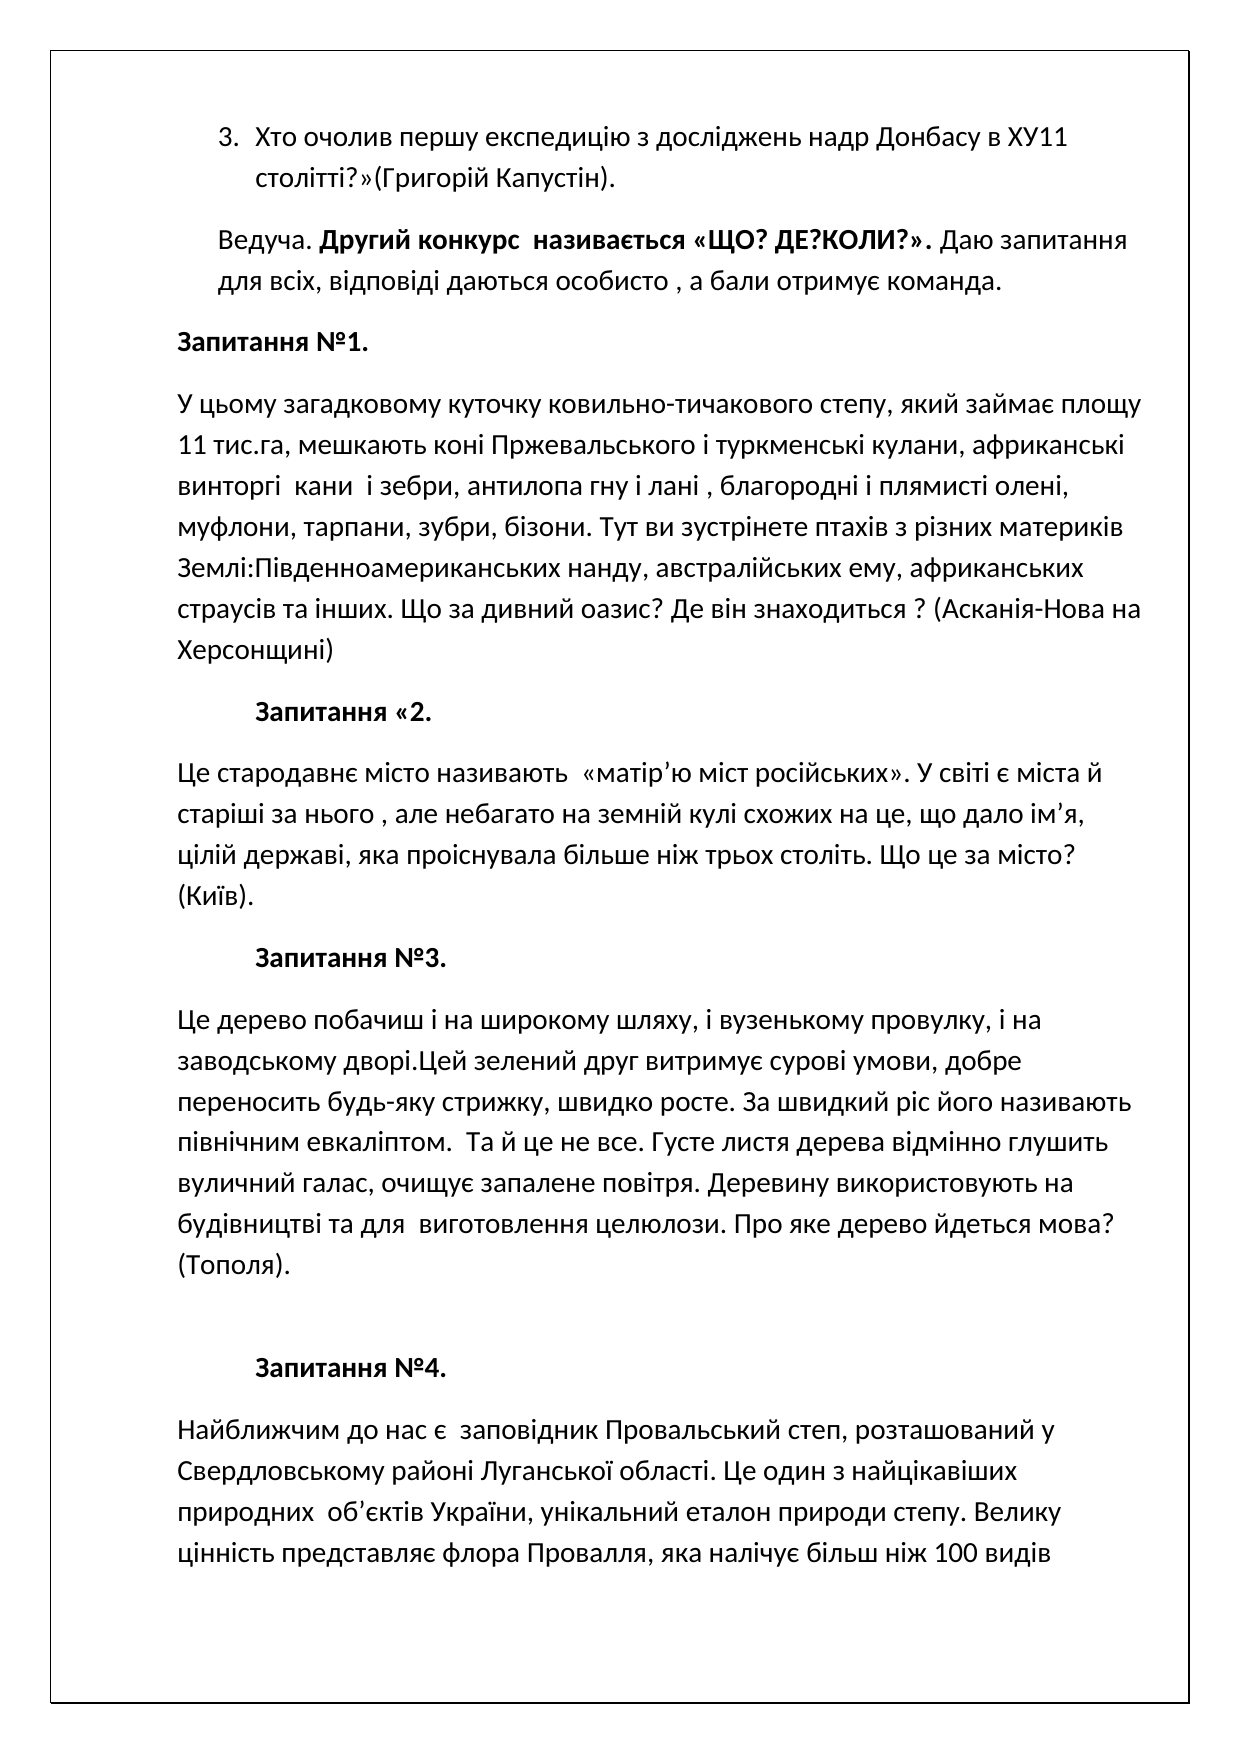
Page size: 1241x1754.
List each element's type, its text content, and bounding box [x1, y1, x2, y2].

text Це стародавнє місто називають «матір’ю міст російських». У світі є міста й старіші за нього , але небагато на земній кулі схожих на це, що дало ім’я, цілій державі, яка проіснувала більше ніж трьох століть. Що це за місто? (Київ). [177, 754, 1151, 913]
list Запитання №4. [255, 1349, 1151, 1385]
text Ведуча. Другий конкурс називається «ЩО? ДЕ?КОЛИ?». Даю запитання для всіх, відповіді даються особисто , а бали отримує команда. [218, 221, 1151, 297]
text Це дерево побачиш і на широкому шляху, і вузенькому провулку, і на заводському дворі.Цей зелений друг витримує сурові умови, добре переносить будь-яку стрижку, швидко росте. За швидкий ріс його називають північним евкаліптом. Та й це не все. Густе листя дерева відмінно глушить вуличний галас, очищує запалене повітря. Деревину використовують на будівництві та для виготовлення целюлози. Про яке дерево йдеться мова? (Тополя). [177, 1001, 1151, 1282]
list Запитання «2. [255, 693, 1151, 728]
list Хто очолив першу експедицію з досліджень надр Донбасу в ХУ11 столітті?»(Григорій Капустін). [218, 118, 1151, 194]
list Запитання №3. [255, 939, 1151, 974]
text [177, 1411, 1151, 1569]
text Запитання №1. [177, 323, 1151, 359]
text У цьому загадковому куточку ковильно-тичакового степу, який займає площу 11 тис.га, мешкають коні Пржевальського і туркменські кулани, африканські винторгі кани і зебри, антилопа гну і лані , благородні і плямисті олені, муфлони, тарпани, зубри, бізони. Тут ви зустрінете птахів з різних материків Землі:Південноамериканських нанду, австралійських ему, африканських страусів та інших. Що за дивний оазис? Де він знаходиться ? (Асканія-Нова на Херсонщині) [177, 385, 1151, 666]
